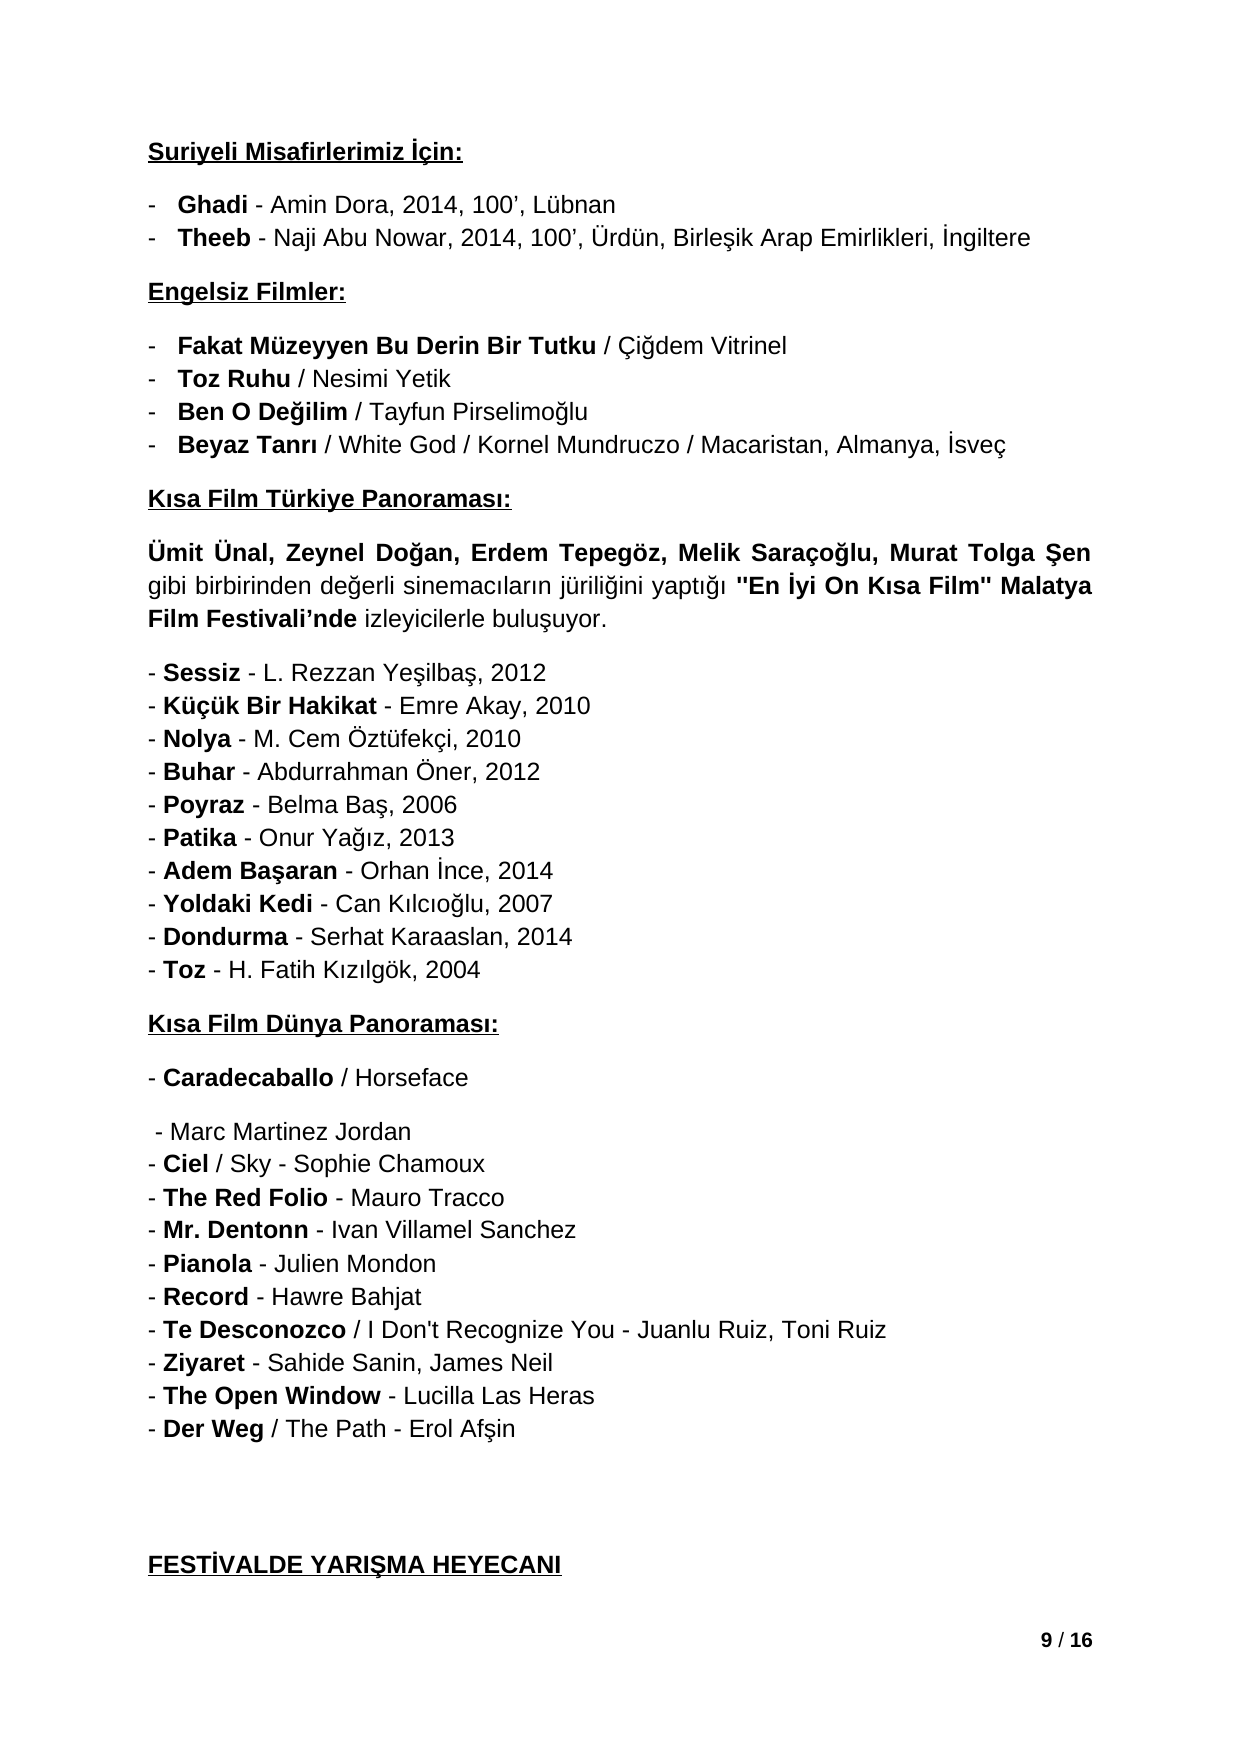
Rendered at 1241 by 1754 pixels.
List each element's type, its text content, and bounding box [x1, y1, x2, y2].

text Ümit Ünal, Zeynel Doğan, Erdem Tepegöz, Melik Saraçoğlu, Murat Tolga Şen gibi birbirinden değerli sinemacıların jüriliğini yaptığı ''En İyi On Kısa Film'' Malatya Film Festivali’nde izleyicilerle buluşuyor. [148, 538, 1093, 633]
text - Marc Martinez Jordan - Ciel / Sky - Sophie Chamoux - The Red Folio - Mauro Tracco - Mr. Dentonn - Ivan Villamel Sanchez - Pianola - Julien Mondon - Record - Hawre Bahjat - Te Desconozco / I Don't Recognize You - Juanlu Ruiz, Toni Ruiz - Ziyaret - Sahide Sanin, James Neil - The Open Window - Lucilla Las Heras - Der Weg / The Path - Erol Afşin [148, 1116, 1093, 1442]
text - Sessiz - L. Rezzan Yeşilbaş, 2012 - Küçük Bir Hakikat - Emre Akay, 2010 - Nolya - M. Cem Öztüfekçi, 2010 - Buhar - Abdurrahman Öner, 2012 - Poyraz - Belma Baş, 2006 - Patika - Onur Yağız, 2013 - Adem Başaran - Orhan İnce, 2014 - Yoldaki Kedi - Can Kılcıoğlu, 2007 - Dondurma - Serhat Karaaslan, 2014 - Toz - H. Fatih Kızılgök, 2004 [148, 658, 1093, 984]
list Theeb - Naji Abu Nowar, 2014, 100’, Ürdün, Birleşik Arap Emirlikleri, İngiltere [148, 223, 1093, 252]
text FESTİVALDE YARIŞMA HEYECANI [148, 1550, 1093, 1579]
text - Caradecaballo / Horseface [148, 1063, 1093, 1091]
text Kısa Film Dünya Panoraması: [148, 1009, 1093, 1037]
list Ben O Değilim / Tayfun Pirselimoğlu [148, 397, 1093, 426]
text Suriyeli Misafirlerimiz İçin: [148, 103, 1093, 165]
list Ghadi - Amin Dora, 2014, 100’, Lübnan [148, 190, 1093, 219]
text Kısa Film Türkiye Panoraması: [148, 484, 1093, 513]
list Toz Ruhu / Nesimi Yetik [148, 364, 1093, 393]
text Engelsiz Filmler: [148, 277, 1093, 306]
list Fakat Müzeyyen Bu Derin Bir Tutku / Çiğdem Vitrinel [148, 331, 1093, 360]
list Beyaz Tanrı / White God / Kornel Mundruczo / Macaristan, Almanya, İsveç [148, 430, 1093, 459]
